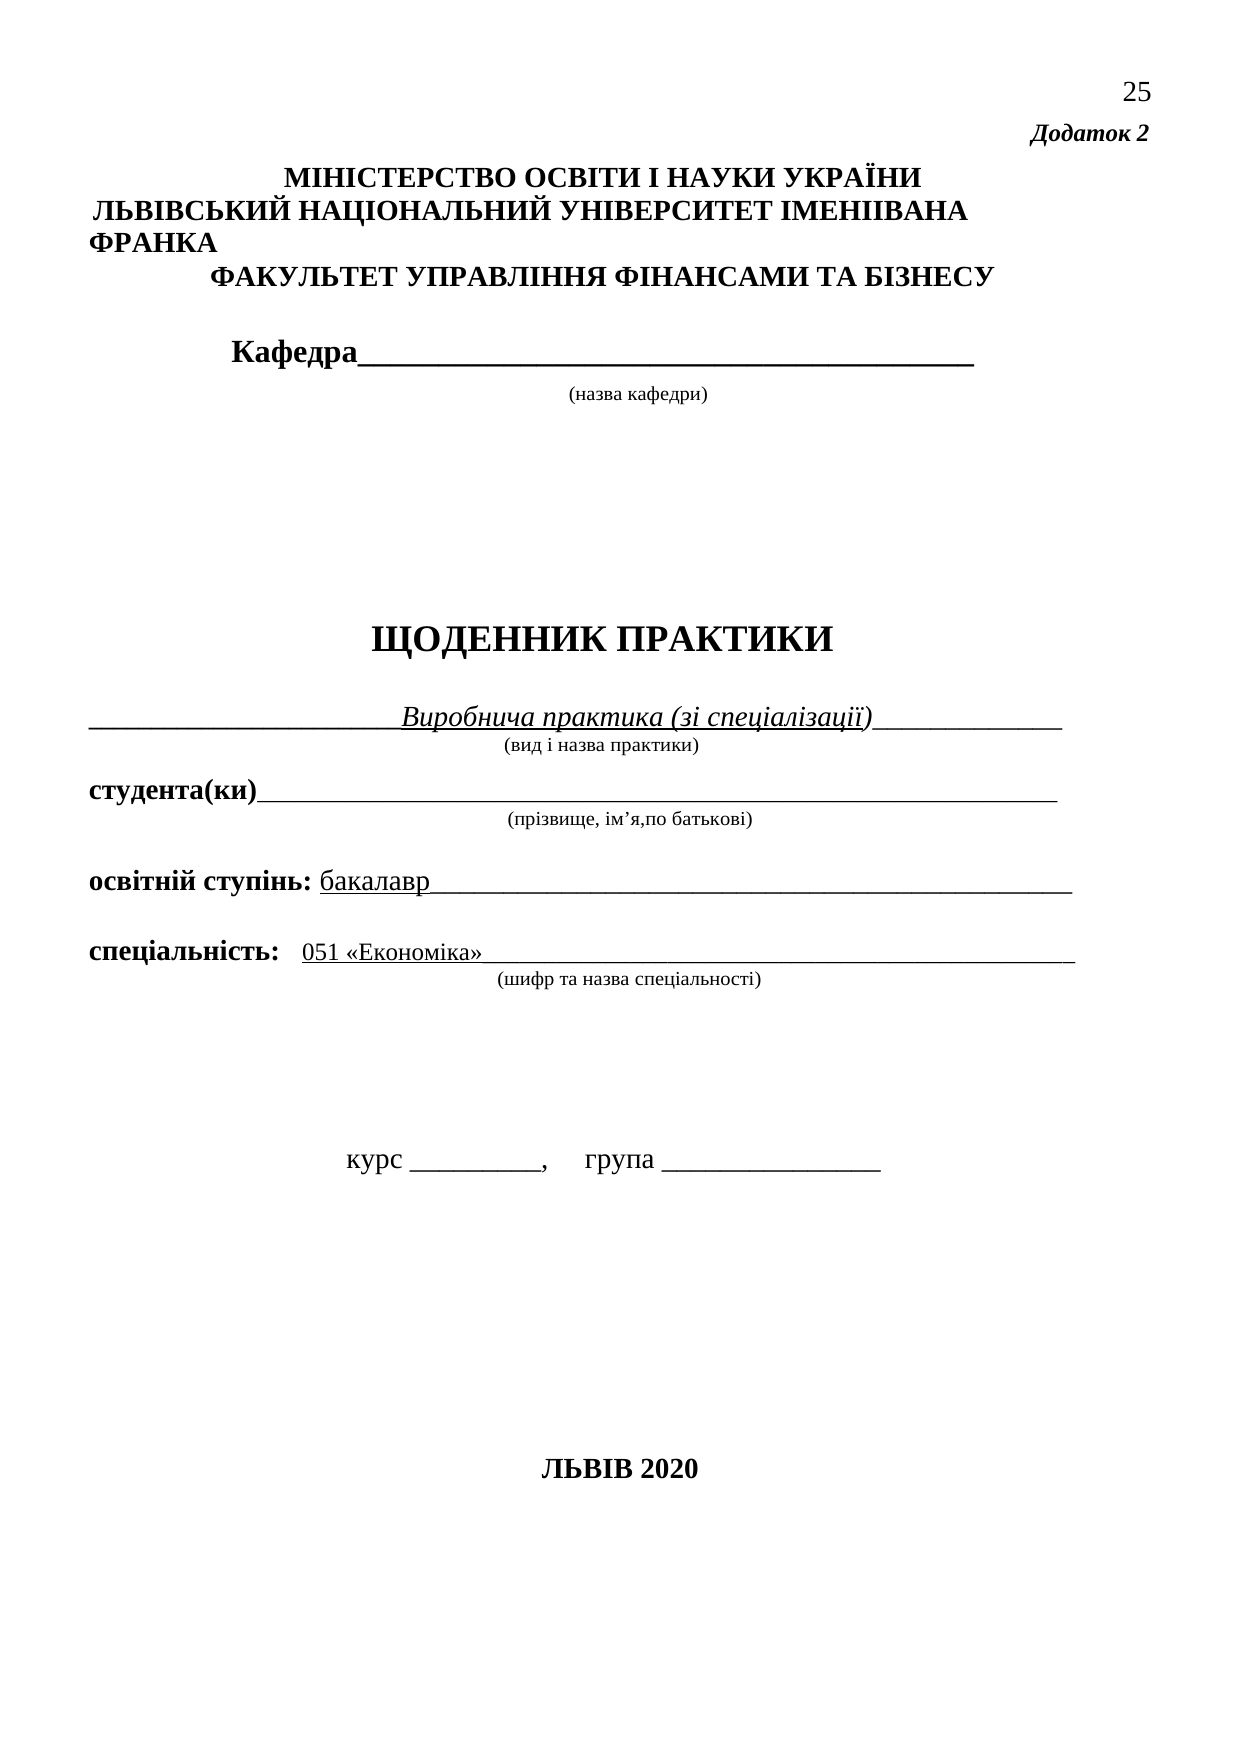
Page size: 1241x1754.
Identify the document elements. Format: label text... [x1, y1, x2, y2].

text (вид і назва практики) [89, 733, 1084, 755]
text _________________________Виробнича практика (зі спеціалізації)_____________ [89, 704, 1084, 732]
text ЛЬВІВ 2020 [89, 1451, 1152, 1484]
text студента(ки)________________________________________________________________ [89, 774, 1084, 806]
text МІНІСТЕРСТВО ОСВІТИ І НАУКИ УКРАЇНИ [89, 161, 1084, 193]
subtitle Додаток 2 [89, 118, 1152, 147]
text (прізвище, ім’я,по батькові) [89, 808, 1084, 829]
text (назва кафедри) [89, 383, 1084, 405]
text (шифр та назва спеціальності) [89, 968, 1084, 990]
text Кафедра______________________________________ [89, 334, 1084, 369]
text освітній ступінь: бакалавр____________________________________________ [89, 865, 1084, 897]
text ФАКУЛЬТЕТ УПРАВЛІННЯ ФІНАНСАМИ ТА БІЗНЕСУ [89, 261, 1084, 293]
text курс _________, група _______________ [89, 1143, 1084, 1175]
text ЩОДЕННИК ПРАКТИКИ [89, 619, 1084, 660]
text спеціальність: 051 «Економіка»________________________________________________ [89, 934, 1084, 966]
text ЛЬВІВСЬКИЙ НАЦІОНАЛЬНИЙ УНІВЕРСИТЕТ ІМЕНІІВАНА ФРАНКА [89, 195, 1084, 259]
